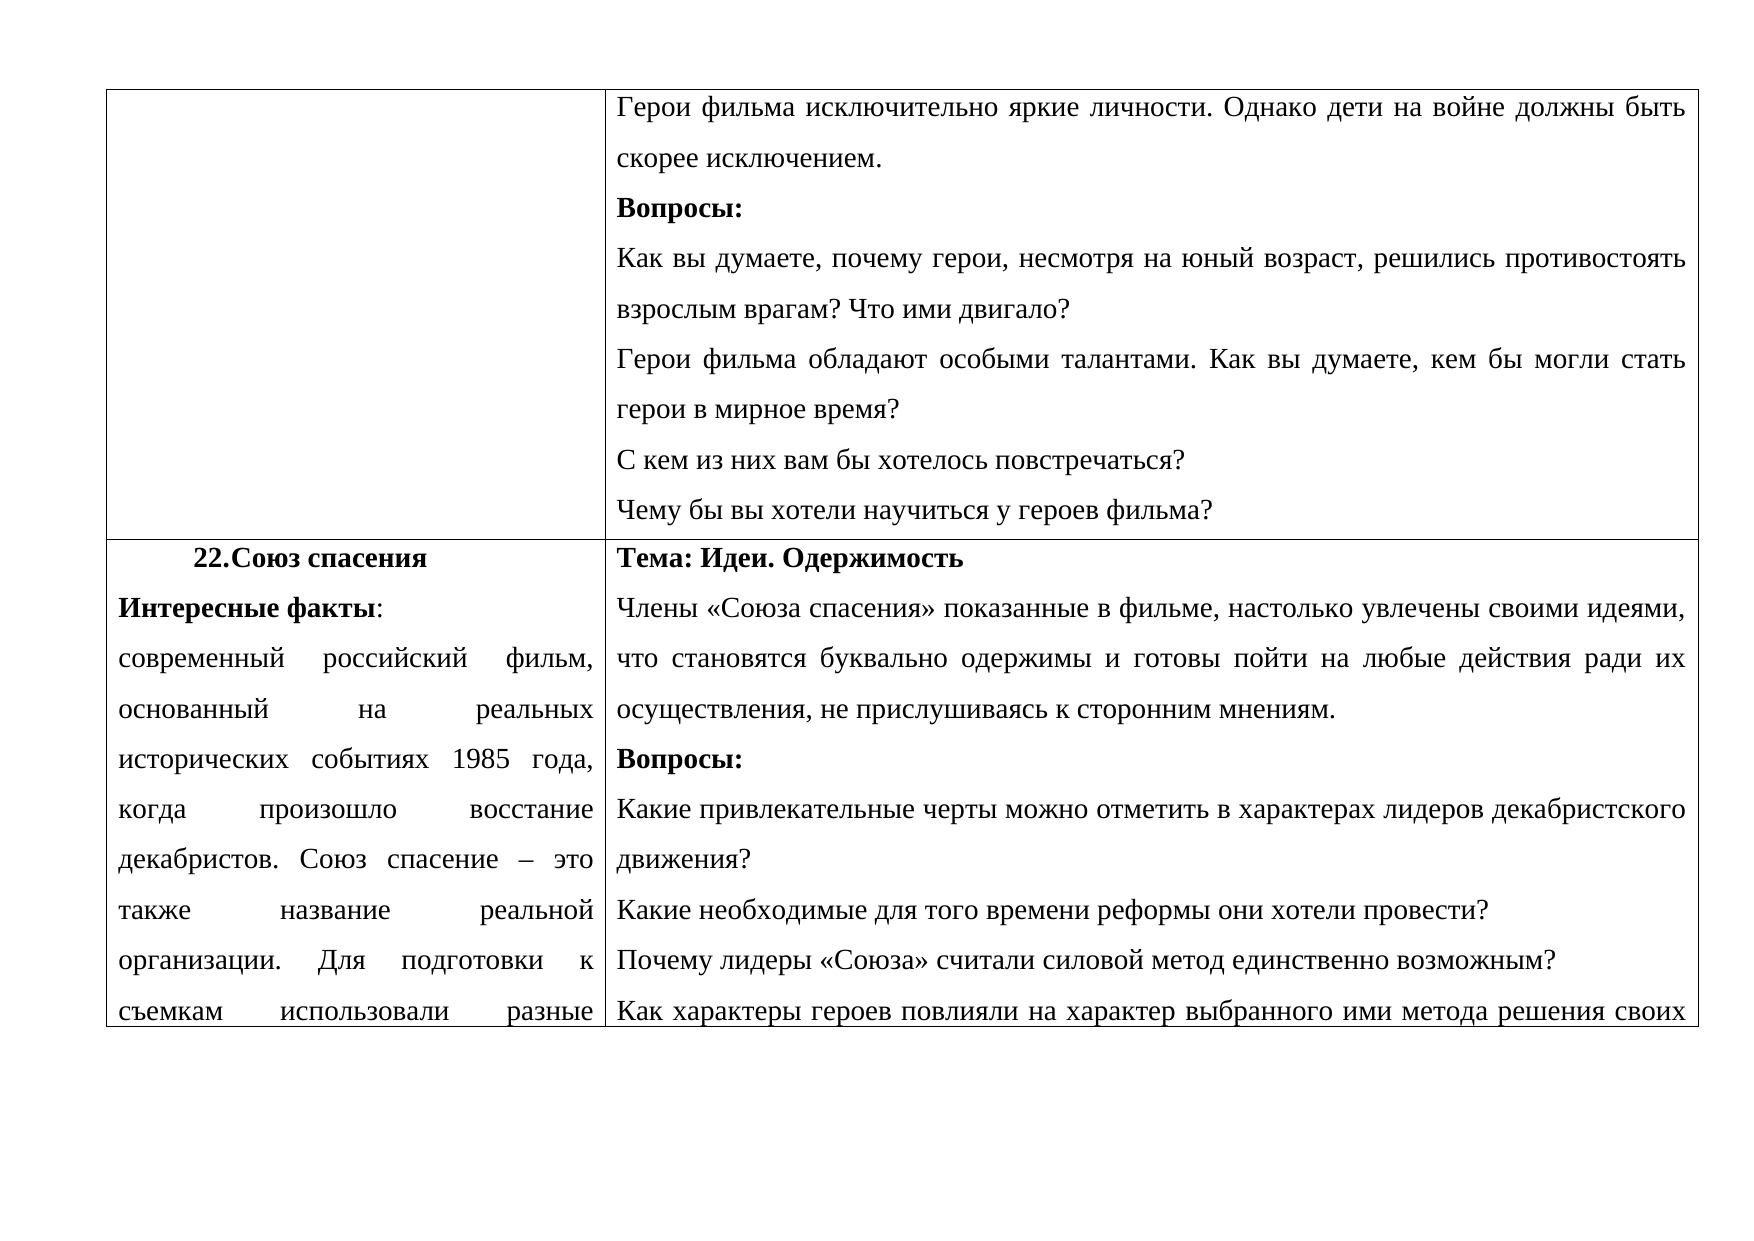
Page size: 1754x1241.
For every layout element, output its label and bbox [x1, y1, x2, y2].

table_cell [606, 90, 1698, 539]
table_cell [606, 540, 1698, 1026]
table_cell [107, 90, 605, 539]
table_cell [107, 540, 605, 1026]
